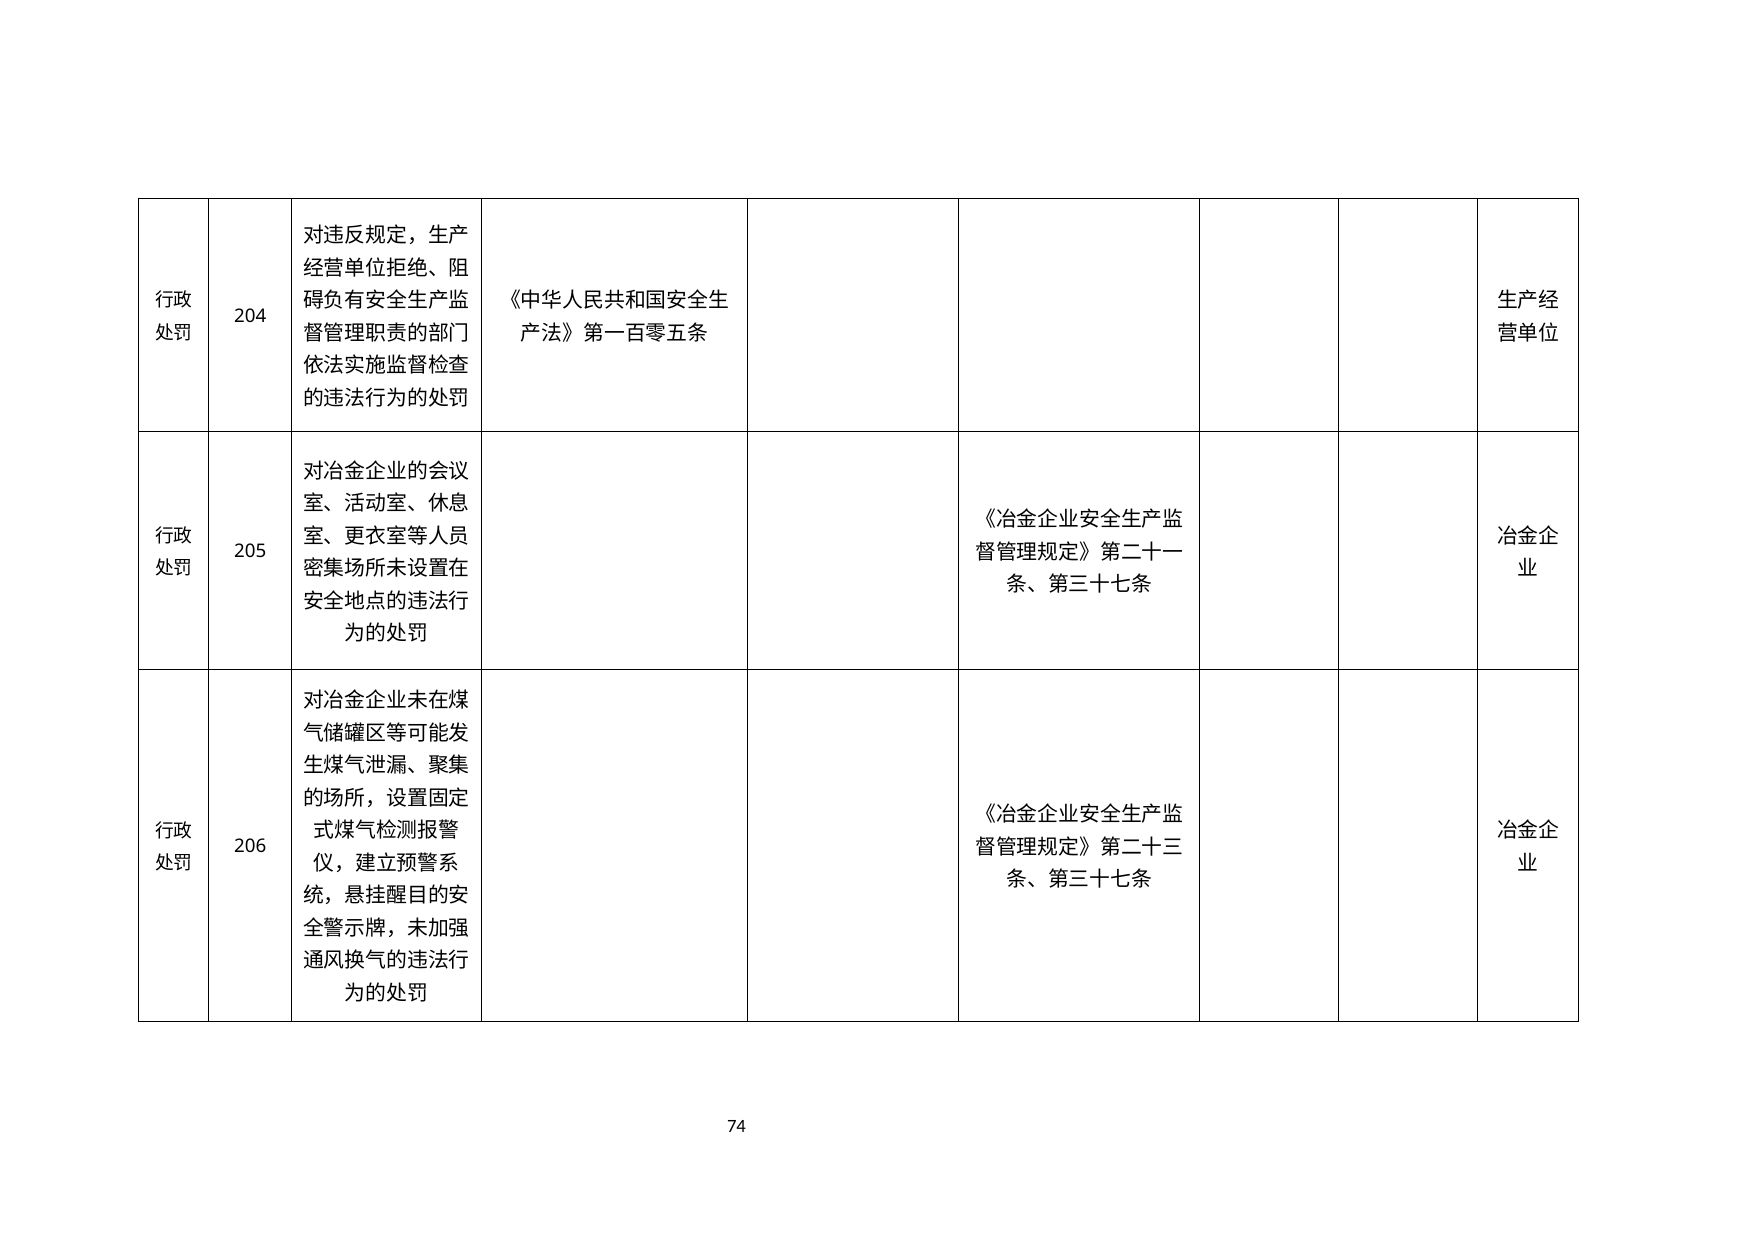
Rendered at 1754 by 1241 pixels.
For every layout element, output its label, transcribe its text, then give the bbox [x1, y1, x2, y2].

table_cell [1200, 670, 1338, 1021]
table_cell [748, 432, 958, 668]
table_cell 对冶金企业未在煤气储罐区等可能发生煤气泄漏、聚集的场所，设置固定式煤气检测报警仪，建立预警系统，悬挂醒目的安全警示牌，未加强通风换气的违法行为的处罚 [292, 670, 481, 1021]
table_cell [748, 670, 958, 1021]
table_cell 《冶金企业安全生产监督管理规定》第二十一条、第三十七条 [959, 432, 1199, 668]
table_cell 204 [209, 199, 291, 431]
table_cell 生产经营单位 [1478, 199, 1578, 431]
table_cell [1200, 432, 1338, 668]
table_cell 冶金企业 [1478, 432, 1578, 668]
table_cell [959, 199, 1199, 431]
table_cell [1339, 670, 1477, 1021]
table_cell [748, 199, 958, 431]
table_cell 206 [209, 670, 291, 1021]
table_cell 对冶金企业的会议室、活动室、休息室、更衣室等人员密集场所未设置在安全地点的违法行为的处罚 [292, 432, 481, 668]
table_cell [1200, 199, 1338, 431]
table_cell 行政处罚 [139, 670, 208, 1021]
table_cell 行政处罚 [139, 432, 208, 668]
table_cell 205 [209, 432, 291, 668]
table_cell [482, 670, 747, 1021]
table_cell 对违反规定，生产经营单位拒绝、阻碍负有安全生产监督管理职责的部门依法实施监督检查的违法行为的处罚 [292, 199, 481, 431]
table_cell 冶金企业 [1478, 670, 1578, 1021]
table_cell [1339, 432, 1477, 668]
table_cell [959, 670, 1199, 1021]
table_cell [482, 432, 747, 668]
table_cell 行政处罚 [139, 199, 208, 431]
table_cell [1339, 199, 1477, 431]
table_cell 《中华人民共和国安全生产法》第一百零五条 [482, 199, 747, 431]
